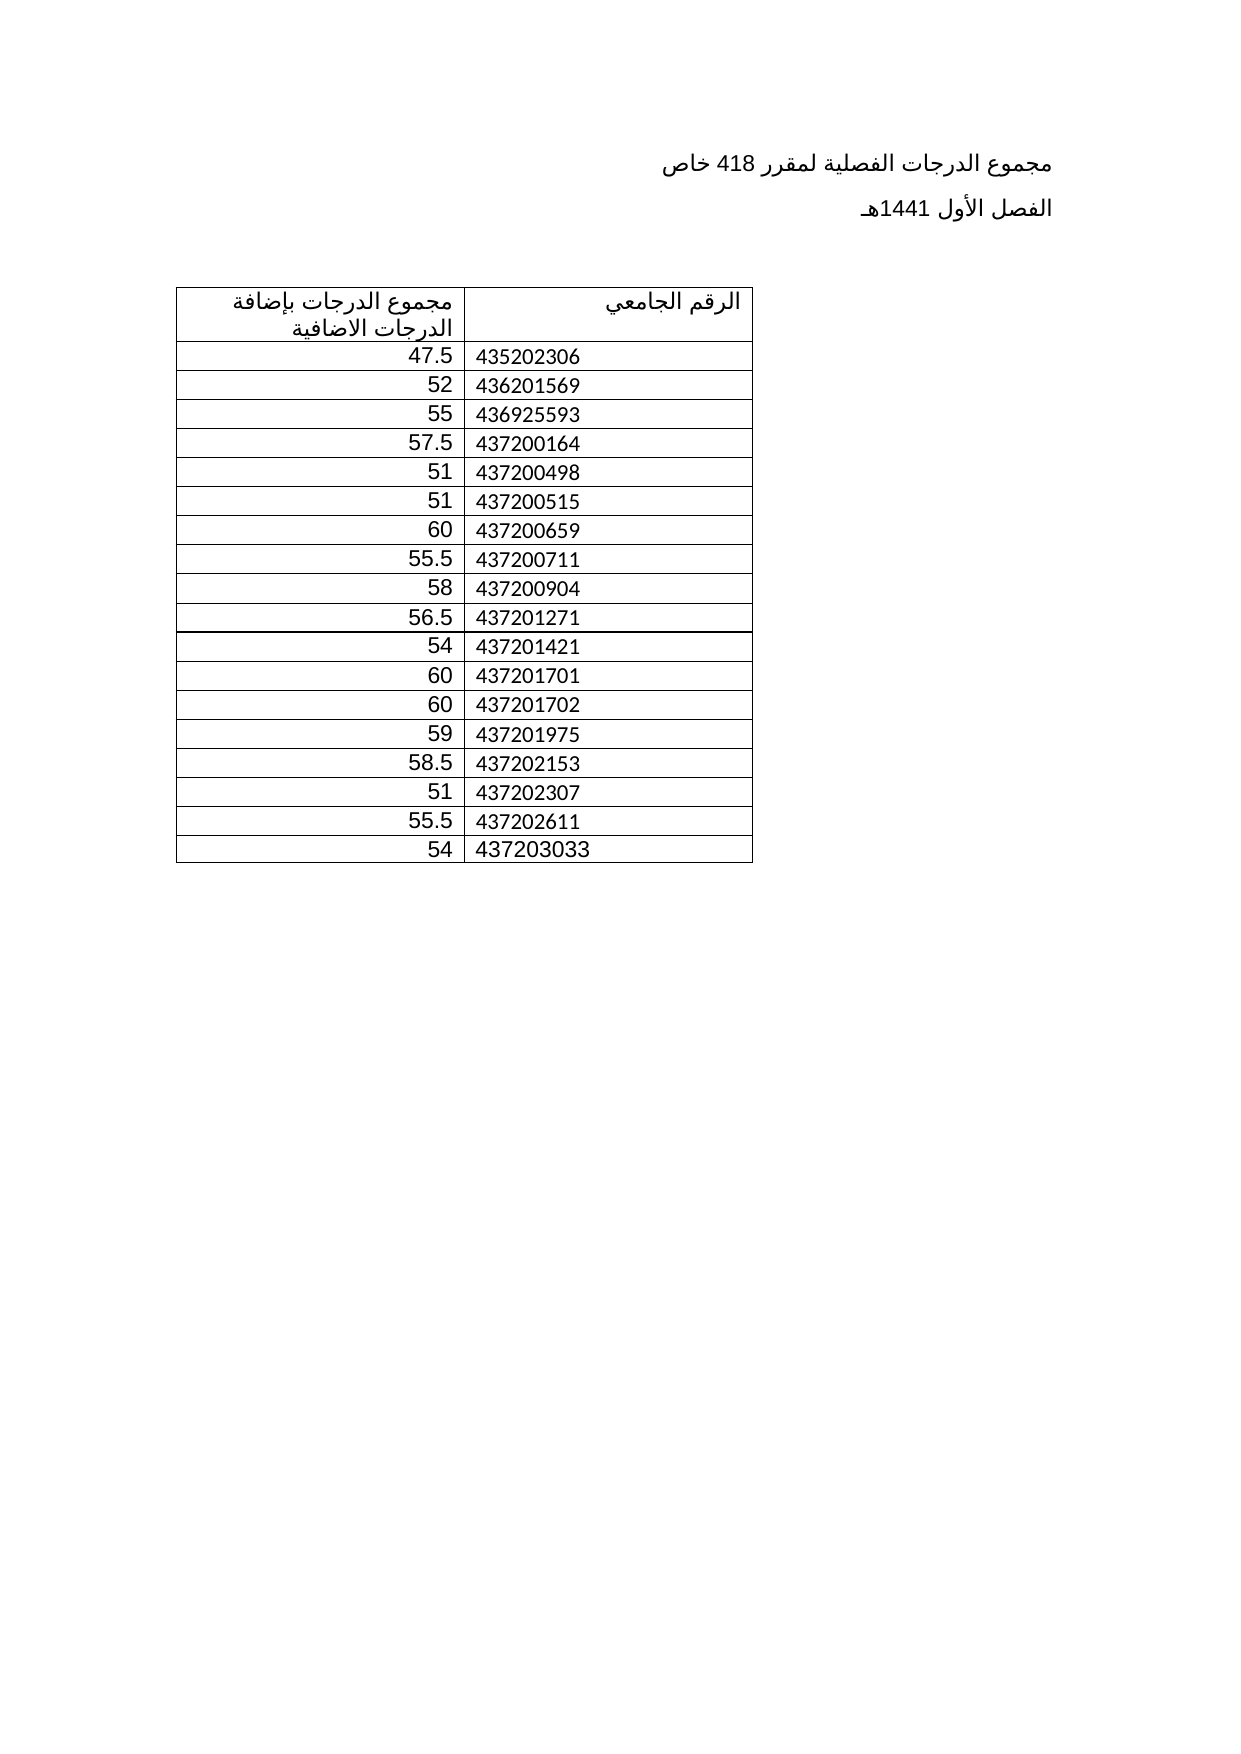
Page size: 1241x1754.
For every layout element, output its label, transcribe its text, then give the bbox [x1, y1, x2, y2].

table_cell 55.5 [177, 807, 464, 835]
table_cell 437203033 [465, 836, 752, 862]
table_cell 60 [177, 662, 464, 689]
table_cell 437202307 [465, 778, 752, 806]
text الفصل الأول 1441هـ [187, 195, 1053, 221]
table_cell 58 [177, 574, 464, 602]
table_cell 51 [177, 487, 464, 515]
table_cell 47.5 [177, 342, 464, 370]
table_cell 60 [177, 691, 464, 719]
table_cell 437201421 [465, 633, 752, 661]
table_cell 55.5 [177, 545, 464, 573]
table_cell 437201271 [465, 604, 752, 631]
table_cell 436925593 [465, 400, 752, 428]
table_cell 54 [177, 836, 464, 862]
table_cell 437200711 [465, 545, 752, 573]
table_cell 437200659 [465, 516, 752, 544]
table_cell 60 [177, 516, 464, 544]
table_cell 51 [177, 778, 464, 806]
table_cell 437201702 [465, 691, 752, 719]
table_cell 437201975 [465, 720, 752, 748]
table_cell 435202306 [465, 342, 752, 370]
table_cell 437201701 [465, 662, 752, 689]
table_cell 58.5 [177, 749, 464, 777]
table_header الرقم الجامعي [465, 288, 752, 341]
table_cell 51 [177, 458, 464, 486]
table_cell 55 [177, 400, 464, 428]
table_cell 437200498 [465, 458, 752, 486]
table_cell 56.5 [177, 604, 464, 631]
table_cell 54 [177, 633, 464, 661]
text مجموع الدرجات الفصلية لمقرر 418 خاص [187, 150, 1053, 176]
table_cell 437200904 [465, 574, 752, 602]
table_cell 52 [177, 371, 464, 399]
table_cell 437200515 [465, 487, 752, 515]
table_cell 437202611 [465, 807, 752, 835]
table_cell 59 [177, 720, 464, 748]
table_cell 437202153 [465, 749, 752, 777]
table_header مجموع الدرجات بإضافة الدرجات الاضافية [177, 288, 464, 341]
table_cell 436201569 [465, 371, 752, 399]
table_cell 437200164 [465, 429, 752, 457]
table_cell 57.5 [177, 429, 464, 457]
